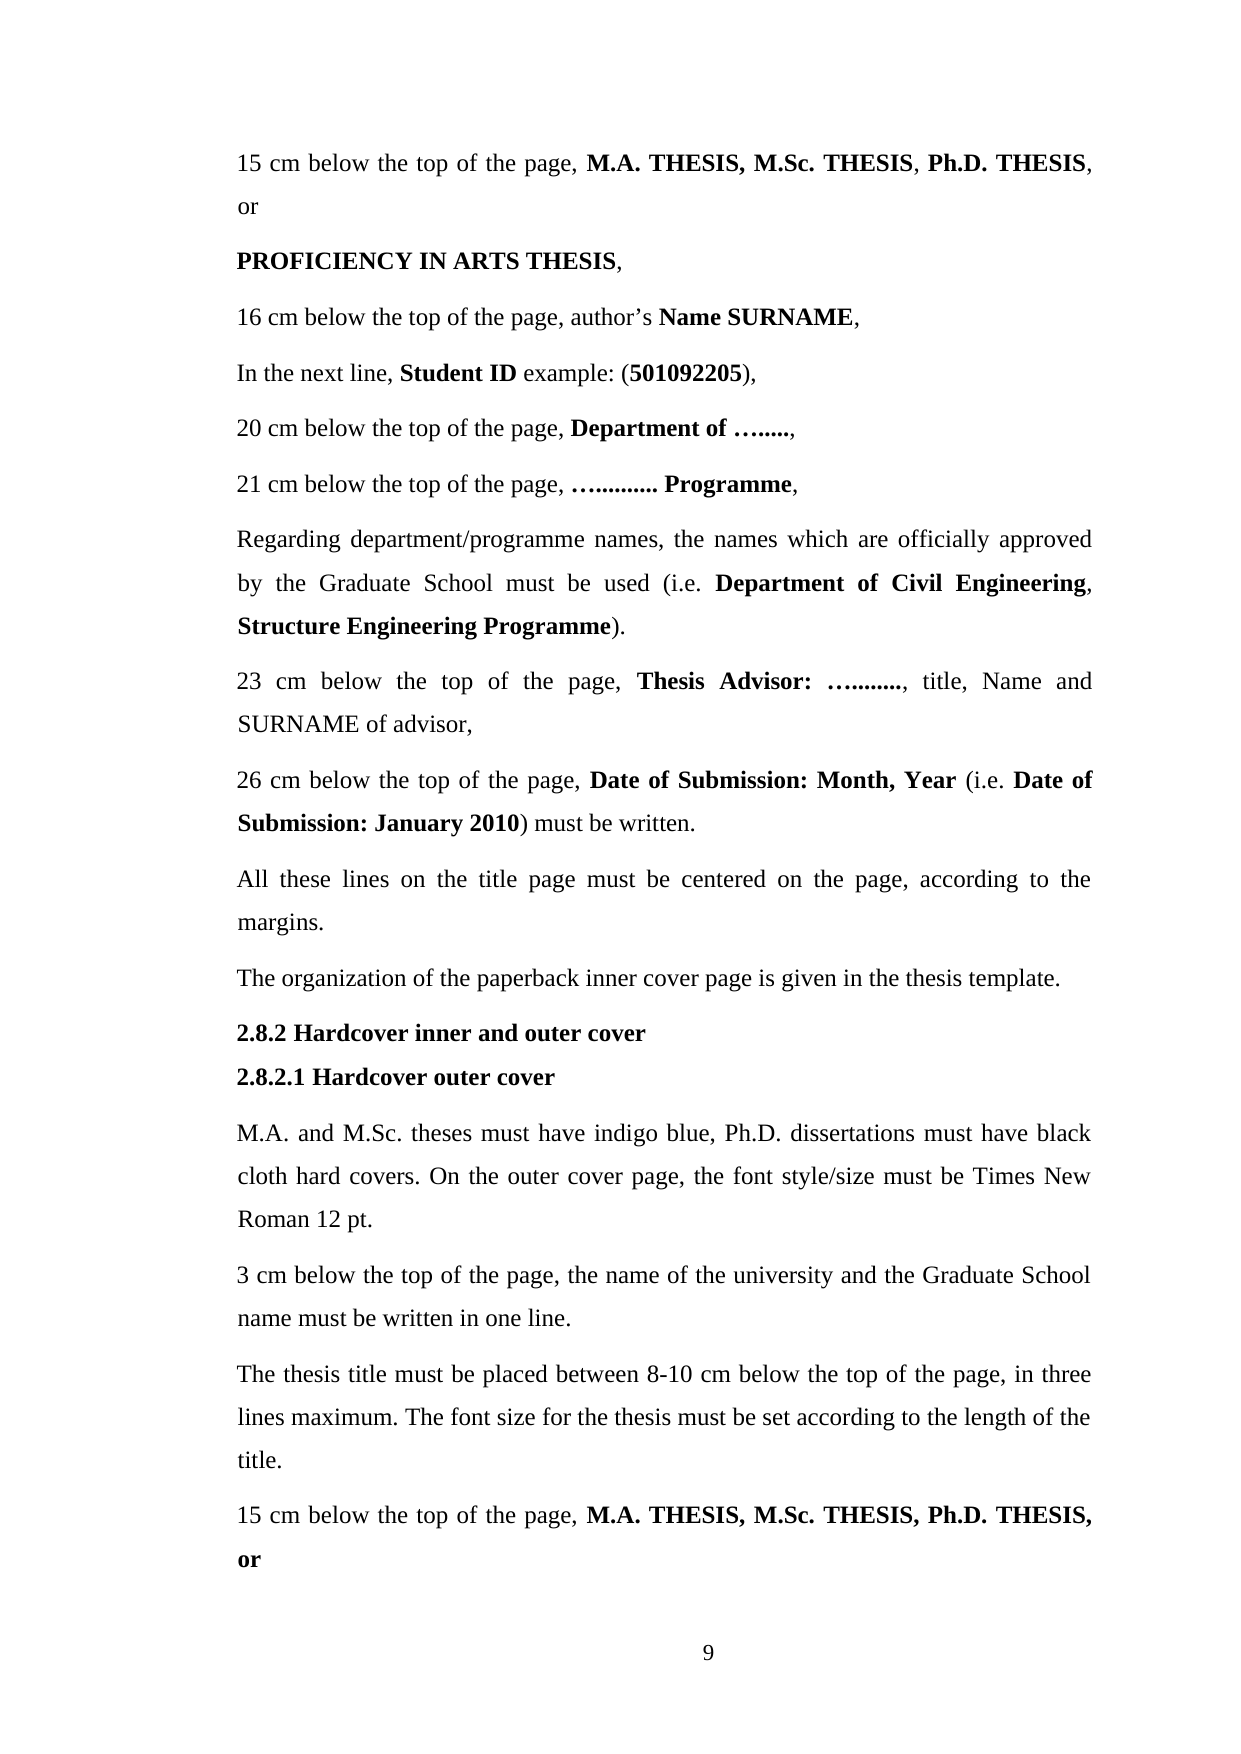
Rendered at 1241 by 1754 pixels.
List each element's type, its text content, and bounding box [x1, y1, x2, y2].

subtitle Hardcover outer cover [236, 1062, 1092, 1091]
text 20 cm below the top of the page, Department of …....., [236, 413, 1092, 442]
text M.A. and M.Sc. theses must have indigo blue, Ph.D. dissertations must have black cloth hard covers. On the outer cover page, the font style/size must be Times New Roman 12 pt. [236, 1118, 1092, 1233]
subtitle Hardcover inner and outer cover [236, 1018, 1092, 1047]
text 26 cm below the top of the page, Date of Submission: Month, Year (i.e. Date of Submission: January 2010) must be written. [236, 765, 1092, 837]
text 16 cm below the top of the page, author’s Name SURNAME, [236, 302, 1092, 331]
text In the next line, Student ID example: (501092205), [236, 358, 1092, 386]
text 23 cm below the top of the page, Thesis Advisor: …........, title, Name and SURNAME of advisor, [236, 666, 1092, 738]
text The organization of the paperback inner cover page is given in the thesis template. [236, 963, 1092, 991]
text 3 cm below the top of the page, the name of the university and the Graduate School name must be written in one line. [236, 1260, 1092, 1332]
text PROFICIENCY IN ARTS THESIS, [236, 246, 1092, 275]
text 21 cm below the top of the page, ….......... Programme, [236, 469, 1092, 498]
text 15 cm below the top of the page, M.A. THESIS, M.Sc. THESIS, Ph.D. THESIS, or [236, 1501, 1092, 1572]
text All these lines on the title page must be centered on the page, according to the margins. [236, 864, 1092, 936]
text The thesis title must be placed between 8-10 cm below the top of the page, in three lines maximum. The font size for the thesis must be set according to the length of the title. [236, 1359, 1092, 1474]
text Regarding department/programme names, the names which are officially approved by the Graduate School must be used (i.e. Department of Civil Engineering, Structure Engineering Programme). [236, 524, 1092, 639]
text 15 cm below the top of the page, M.A. THESIS, M.Sc. THESIS, Ph.D. THESIS, or [236, 148, 1092, 219]
